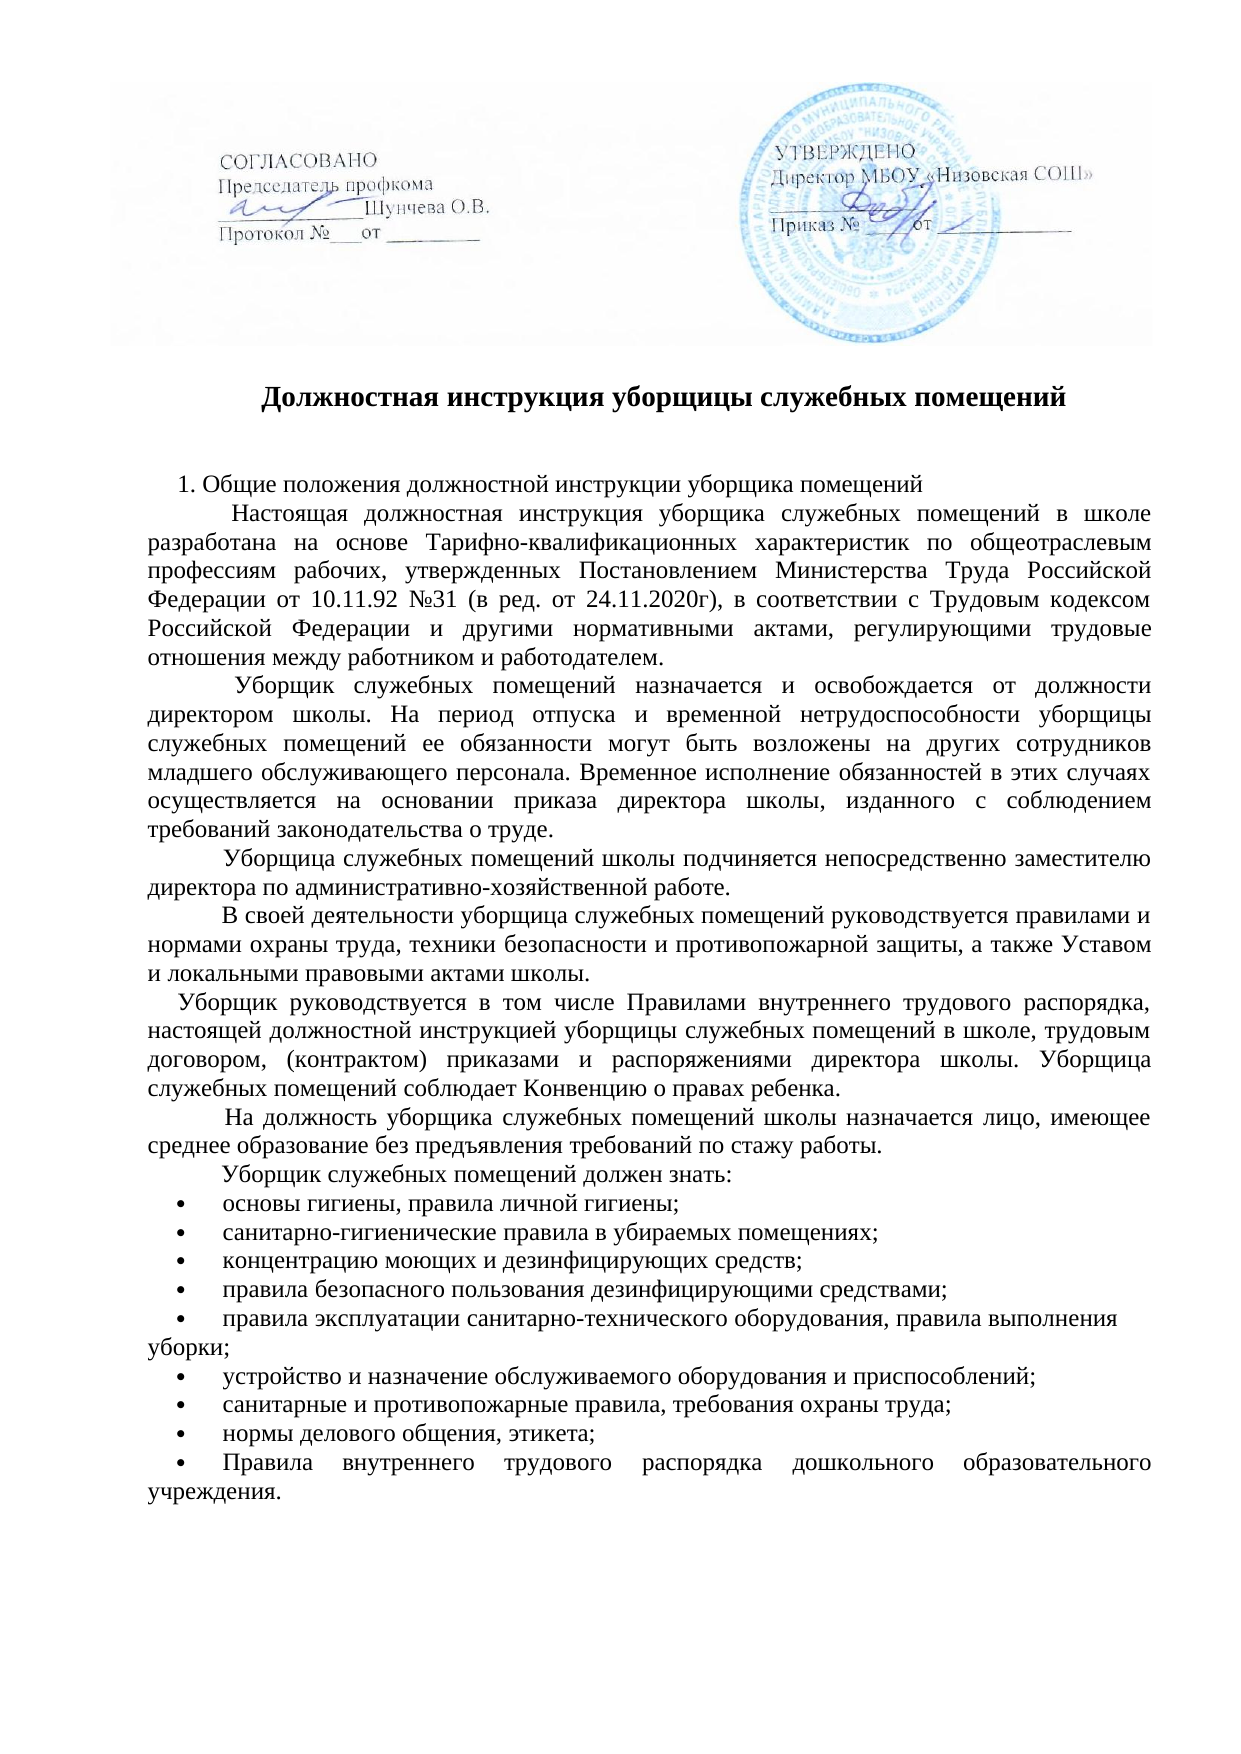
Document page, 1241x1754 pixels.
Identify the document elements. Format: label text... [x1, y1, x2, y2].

list Общие положения должностной инструкции уборщика помещений [177, 469, 1163, 498]
list концентрацию моющих и дезинфицирующих средств; [177, 1246, 1163, 1274]
list санитарно-гигиенические правила в убираемых помещениях; [177, 1217, 1163, 1246]
title Должностная инструкция уборщицы служебных помещений [260, 379, 1067, 412]
list правила эксплуатации санитарно-технического оборудования, правила выполнения уборки; [147, 1303, 1151, 1361]
list санитарные и противопожарные правила, требования охраны труда; [177, 1389, 1163, 1418]
list устройство и назначение обслуживаемого оборудования и приспособлений; [177, 1361, 1163, 1389]
list Уборщик служебных помещений должен знать: [177, 1159, 1163, 1188]
list Настоящая должностная инструкция уборщика служебных помещений в школе разработана на основе Тарифно-квалификационных характеристик по общеотраслевым профессиям рабочих, утвержденных Постановлением Министерства Труда Российской Федерации от 10.11.92 №31 (в ред. от 24.11.2020г), в соответствии с Трудовым кодексом Российской Федерации и другими нормативными актами, регулирующими трудовые отношения между работником и работодателем. [147, 498, 1152, 670]
list Правила внутреннего трудового распорядка дошкольного образовательного учреждения. [147, 1447, 1152, 1504]
text Уборщик руководствуется в том числе Правилами внутреннего трудового распорядка, настоящей должностной инструкцией уборщицы служебных помещений в школе, трудовым договором, (контрактом) приказами и распоряжениями директора школы. Уборщица служебных помещений соблюдает Конвенцию о правах ребенка. [147, 987, 1151, 1102]
list Уборщица служебных помещений школы подчиняется непосредственно заместителю директора по административно-хозяйственной работе. [147, 843, 1151, 901]
picture [110, 82, 1153, 346]
list правила безопасного пользования дезинфицирующими средствами; [177, 1274, 1163, 1303]
list основы гигиены, правила личной гигиены; [177, 1188, 1163, 1217]
list В своей деятельности уборщица служебных помещений руководствуется правилами и нормами охраны труда, техники безопасности и противопожарной защиты, а также Уставом и локальными правовыми актами школы. [147, 901, 1151, 987]
list Уборщик служебных помещений назначается и освобождается от должности директором школы. На период отпуска и временной нетрудоспособности уборщицы служебных помещений ее обязанности могут быть возложены на других сотрудников младшего обслуживающего персонала. Временное исполнение обязанностей в этих случаях осуществляется на основании приказа директора школы, изданного с соблюдением требований законодательства о труде. [147, 670, 1151, 843]
list нормы делового общения, этикета; [177, 1418, 1163, 1447]
list На должность уборщика служебных помещений школы назначается лицо, имеющее среднее образование без предъявления требований по стажу работы. [147, 1102, 1151, 1159]
